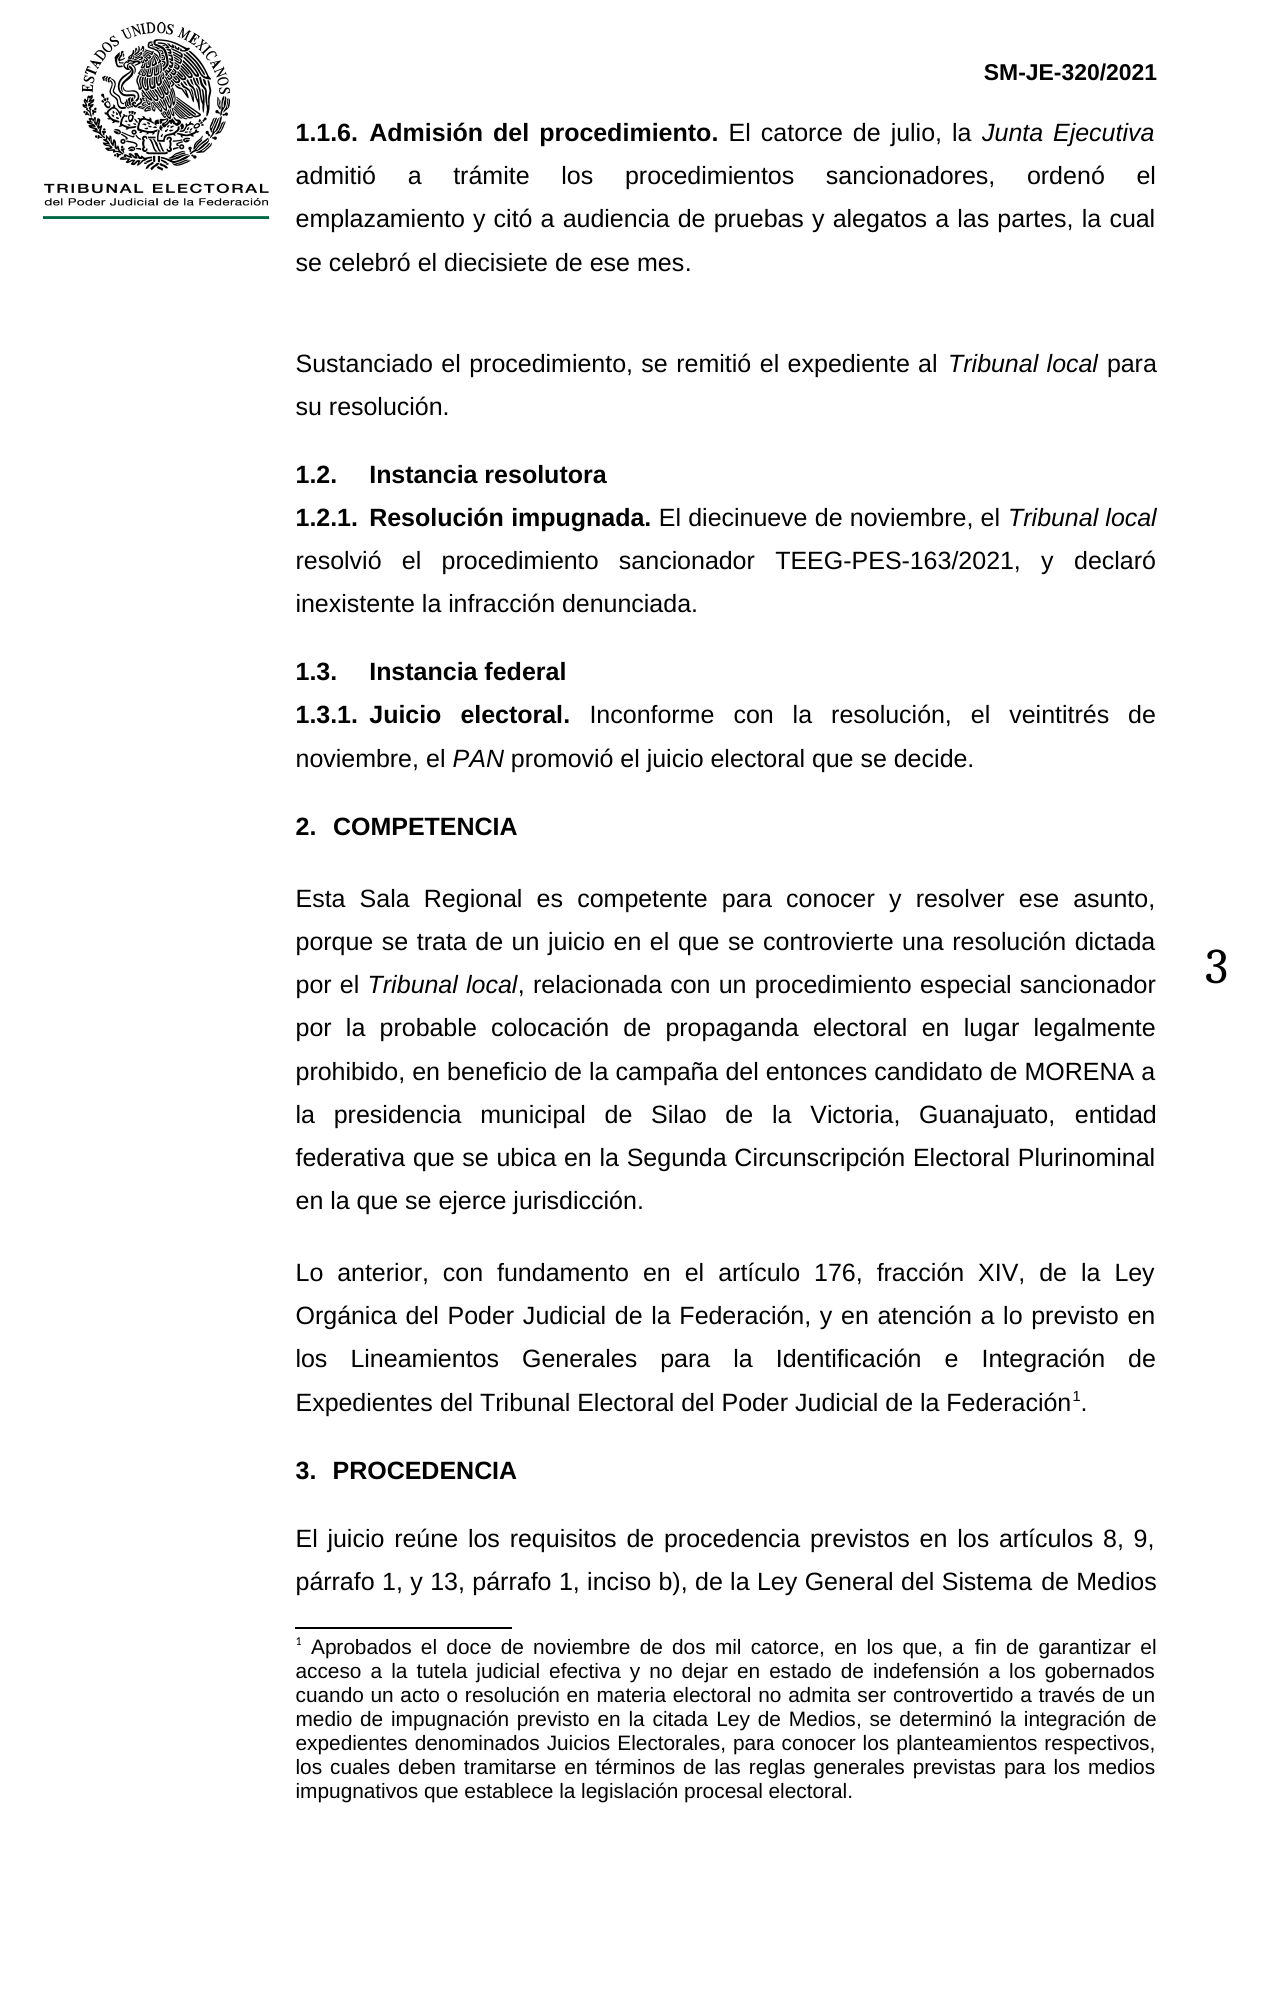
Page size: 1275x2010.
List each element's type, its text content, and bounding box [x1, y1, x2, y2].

list Admisión del procedimiento. El catorce de julio, la Junta Ejecutiva admitió a trámite los procedimientos sancionadores, ordenó el emplazamiento y citó a audiencia de pruebas y alegatos a las partes, la cual se celebró el diecisiete de ese mes. [295, 118, 1157, 276]
list Instancia federal [295, 657, 1157, 686]
list Resolución impugnada. El diecinueve de noviembre, el Tribunal local resolvió el procedimiento sancionador TEEG-PES-163/2021, y declaró inexistente la infracción denunciada. [295, 503, 1157, 618]
list Juicio electoral. Inconforme con la resolución, el veintitrés de noviembre, el PAN promovió el juicio electoral que se decide. [295, 701, 1157, 772]
text Lo anterior, con fundamento en el artículo 176, fracción XIV, de la Ley Orgánica del Poder Judicial de la Federación, y en atención a lo previsto en los Lineamientos Generales para la Identificación e Integración de Expedientes del Tribunal Electoral del Poder Judicial de la Federación. [295, 1258, 1157, 1416]
list COMPETENCIA [295, 812, 1157, 841]
list Sustanciado el procedimiento, se remitió el expediente al Tribunal local para su resolución. [295, 349, 1157, 421]
picture [43, 22, 270, 219]
text Esta Sala Regional es competente para conocer y resolver ese asunto, porque se trata de un juicio en el que se controvierte una resolución dictada por el Tribunal local, relacionada con un procedimiento especial sancionador por la probable colocación de propaganda electoral en lugar legalmente prohibido, en beneficio de la campaña del entonces candidato de MORENA a la presidencia municipal de Silao de la Victoria, Guanajuato, entidad federativa que se ubica en la Segunda Circunscripción Electoral Plurinominal en la que se ejerce jurisdicción. [295, 884, 1157, 1215]
list PROCEDENCIA [295, 1456, 1157, 1484]
list Instancia resolutora [295, 460, 1157, 489]
